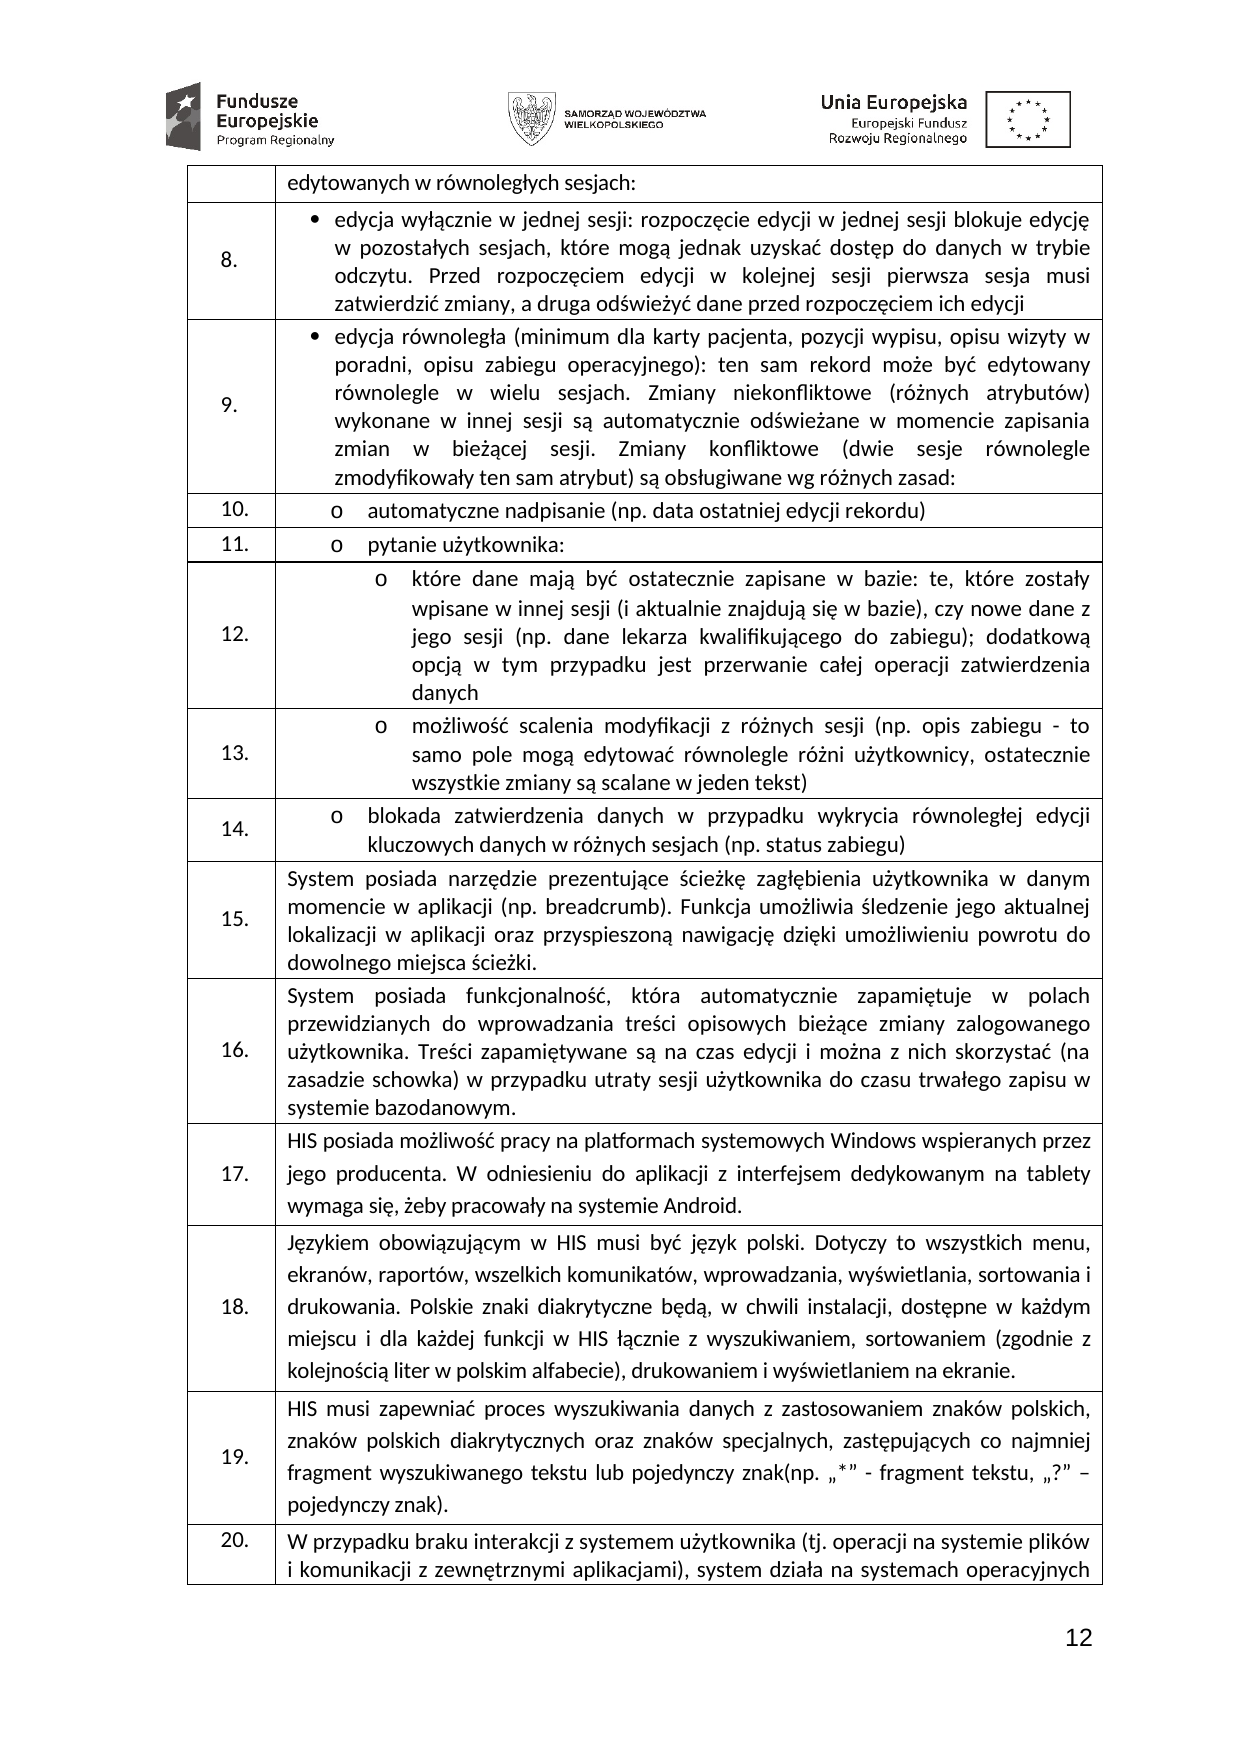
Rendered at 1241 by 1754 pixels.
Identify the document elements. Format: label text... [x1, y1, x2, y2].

table_cell [188, 203, 275, 319]
table_cell HIS musi zapewniać proces wyszukiwania danych z zastosowaniem znaków polskich, znaków polskich diakrytycznych oraz znaków specjalnych, zastępujących co najmniej fragment wyszukiwanego tekstu lub pojedynczy znak(np. „*” - fragment tekstu, „?” – pojedynczy znak). [276, 1392, 1102, 1524]
table_cell [188, 709, 275, 798]
table_cell możliwość scalenia modyfikacji z różnych sesji (np. opis zabiegu - to samo pole mogą edytować równolegle różni użytkownicy, ostatecznie wszystkie zmiany są scalane w jeden tekst) [276, 709, 1102, 798]
table_cell System posiada funkcjonalność, która automatycznie zapamiętuje w polach przewidzianych do wprowadzania treści opisowych bieżące zmiany zalogowanego użytkownika. Treści zapamiętywane są na czas edycji i można z nich skorzystać (na zasadzie schowka) w przypadku utraty sesji użytkownika do czasu trwałego zapisu w systemie bazodanowym. [276, 979, 1102, 1123]
table_cell edycja wyłącznie w jednej sesji: rozpoczęcie edycji w jednej sesji blokuje edycję w pozostałych sesjach, które mogą jednak uzyskać dostęp do danych w trybie odczytu. Przed rozpoczęciem edycji w kolejnej sesji pierwsza sesja musi zatwierdzić zmiany, a druga odświeżyć dane przed rozpoczęciem ich edycji [276, 203, 1102, 319]
table_cell które dane mają być ostatecznie zapisane w bazie: te, które zostały wpisane w innej sesji (i aktualnie znajdują się w bazie), czy nowe dane z jego sesji (np. dane lekarza kwalifikującego do zabiegu); dodatkową opcją w tym przypadku jest przerwanie całej operacji zatwierdzenia danych [276, 563, 1102, 708]
table_cell [188, 1124, 275, 1225]
table_cell edycja równoległa (minimum dla karty pacjenta, pozycji wypisu, opisu wizyty w poradni, opisu zabiegu operacyjnego): ten sam rekord może być edytowany równolegle w wielu sesjach. Zmiany niekonfliktowe (różnych atrybutów) wykonane w innej sesji są automatycznie odświeżane w momencie zapisania zmian w bieżącej sesji. Zmiany konfliktowe (dwie sesje równolegle zmodyfikowały ten sam atrybut) są obsługiwane wg różnych zasad: [276, 320, 1102, 493]
table_cell [188, 166, 275, 202]
table_cell [188, 320, 275, 493]
table_cell [188, 1226, 275, 1391]
picture [147, 73, 1089, 165]
table_cell [188, 563, 275, 708]
table_cell blokada zatwierdzenia danych w przypadku wykrycia równoległej edycji kluczowych danych w różnych sesjach (np. status zabiegu) [276, 799, 1102, 861]
table_cell HIS posiada możliwość pracy na platformach systemowych Windows wspieranych przez jego producenta. W odniesieniu do aplikacji z interfejsem dedykowanym na tablety wymaga się, żeby pracowały na systemie Android. [276, 1124, 1102, 1225]
table_cell [188, 862, 275, 978]
table_cell [188, 528, 275, 561]
table_cell automatyczne nadpisanie (np. data ostatniej edycji rekordu) [276, 494, 1102, 527]
table_cell [188, 1525, 275, 1583]
table_cell [188, 494, 275, 527]
table_cell pytanie użytkownika: [276, 528, 1102, 561]
table_cell [188, 1392, 275, 1524]
table_cell System posiada narzędzie prezentujące ścieżkę zagłębienia użytkownika w danym momencie w aplikacji (np. breadcrumb). Funkcja umożliwia śledzenie jego aktualnej lokalizacji w aplikacji oraz przyspieszoną nawigację dzięki umożliwieniu powrotu do dowolnego miejsca ścieżki. [276, 862, 1102, 978]
table_cell [188, 979, 275, 1123]
table_cell [188, 799, 275, 861]
table_cell Językiem obowiązującym w HIS musi być język polski. Dotyczy to wszystkich menu, ekranów, raportów, wszelkich komunikatów, wprowadzania, wyświetlania, sortowania i drukowania. Polskie znaki diakrytyczne będą, w chwili instalacji, dostępne w każdym miejscu i dla każdej funkcji w HIS łącznie z wyszukiwaniem, sortowaniem (zgodnie z kolejnością liter w polskim alfabecie), drukowaniem i wyświetlaniem na ekranie. [276, 1226, 1102, 1391]
table_cell System zapewnia dwa mechanizmy spójności danych tego samego rekordu edytowanych w równoległych sesjach: [276, 166, 1102, 202]
